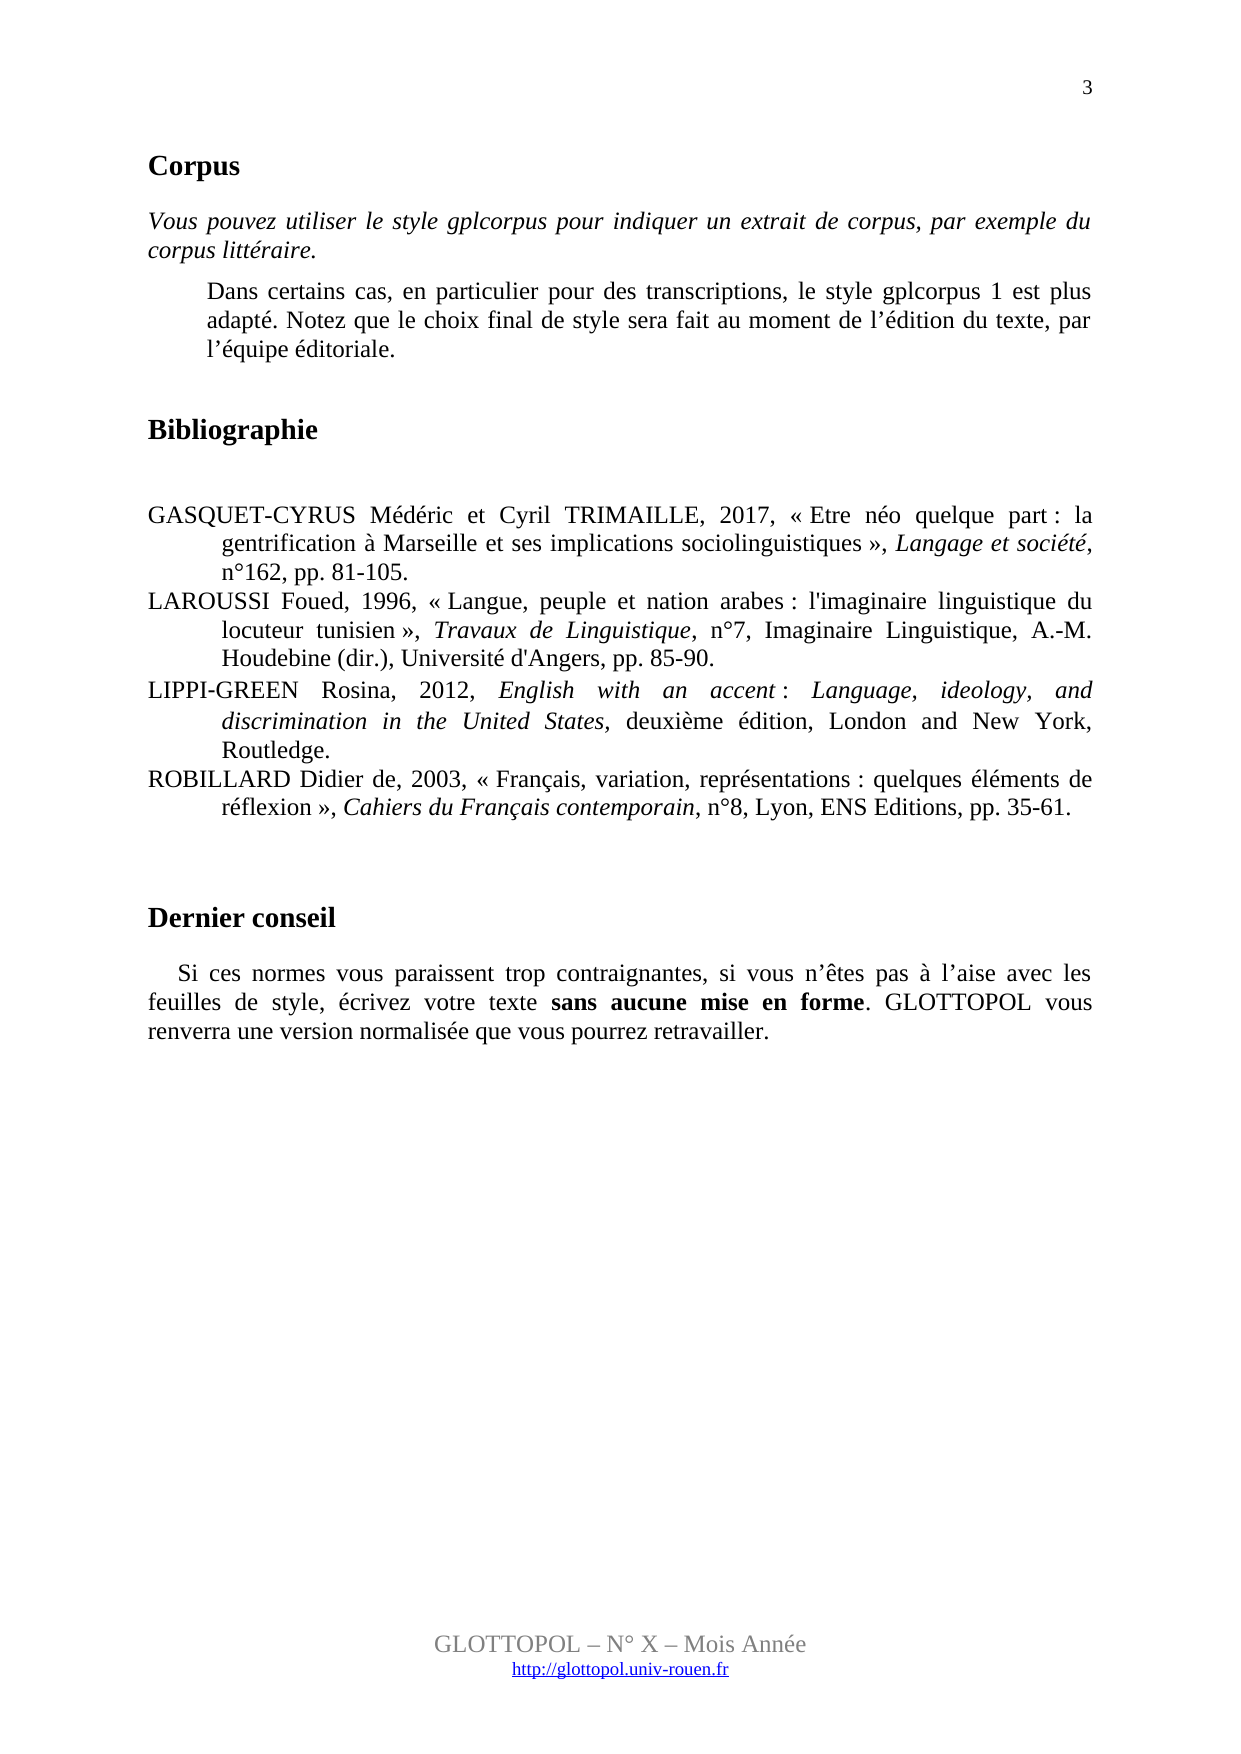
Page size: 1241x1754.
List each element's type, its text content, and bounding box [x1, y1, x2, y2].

text Bibliographie [148, 412, 1093, 446]
text Si ces normes vous paraissent trop contraignantes, si vous n’êtes pas à l’aise avec les feuilles de style, écrivez votre texte sans aucune mise en forme. GLOTTOPOL vous renverra une version normalisée que vous pourrez retravailler. [148, 958, 1093, 1045]
text Dernier conseil [148, 900, 1093, 933]
text Laroussi Foued, 1996, « Langue, peuple et nation arabes : l'imaginaire linguistique du locuteur tunisien », Travaux de Linguistique, n°7, Imaginaire Linguistique, A.-M. Houdebine (dir.), Université d'Angers, pp. 85-90. [148, 586, 1093, 672]
text GASQUET-CYRUS Médéric et Cyril TRIMAILLE, 2017, « Etre néo quelque part : la gentrification à Marseille et ses implications sociolinguistiques », Langage et société, n°162, pp. 81-105. [148, 500, 1093, 586]
text Corpus [148, 148, 1093, 181]
text Dans certains cas, en particulier pour des transcriptions, le style gplcorpus 1 est plus adapté. Notez que le choix final de style sera fait au moment de l’édition du texte, par l’équipe éditoriale. [207, 276, 1093, 362]
text Vous pouvez utiliser le style gplcorpus pour indiquer un extrait de corpus, par exemple du corpus littéraire. [148, 206, 1093, 264]
text ROBILLARD Didier de, 2003, « Français, variation, représentations : quelques éléments de réflexion », Cahiers du Français contemporain, n°8, Lyon, ENS Editions, pp. 35-61. [148, 764, 1093, 821]
text LIPPI-GREEN Rosina, 2012, English with an accent : Language, ideology, and discrimination in the United States, deuxième édition, London and New York, Routledge. [148, 672, 1093, 764]
